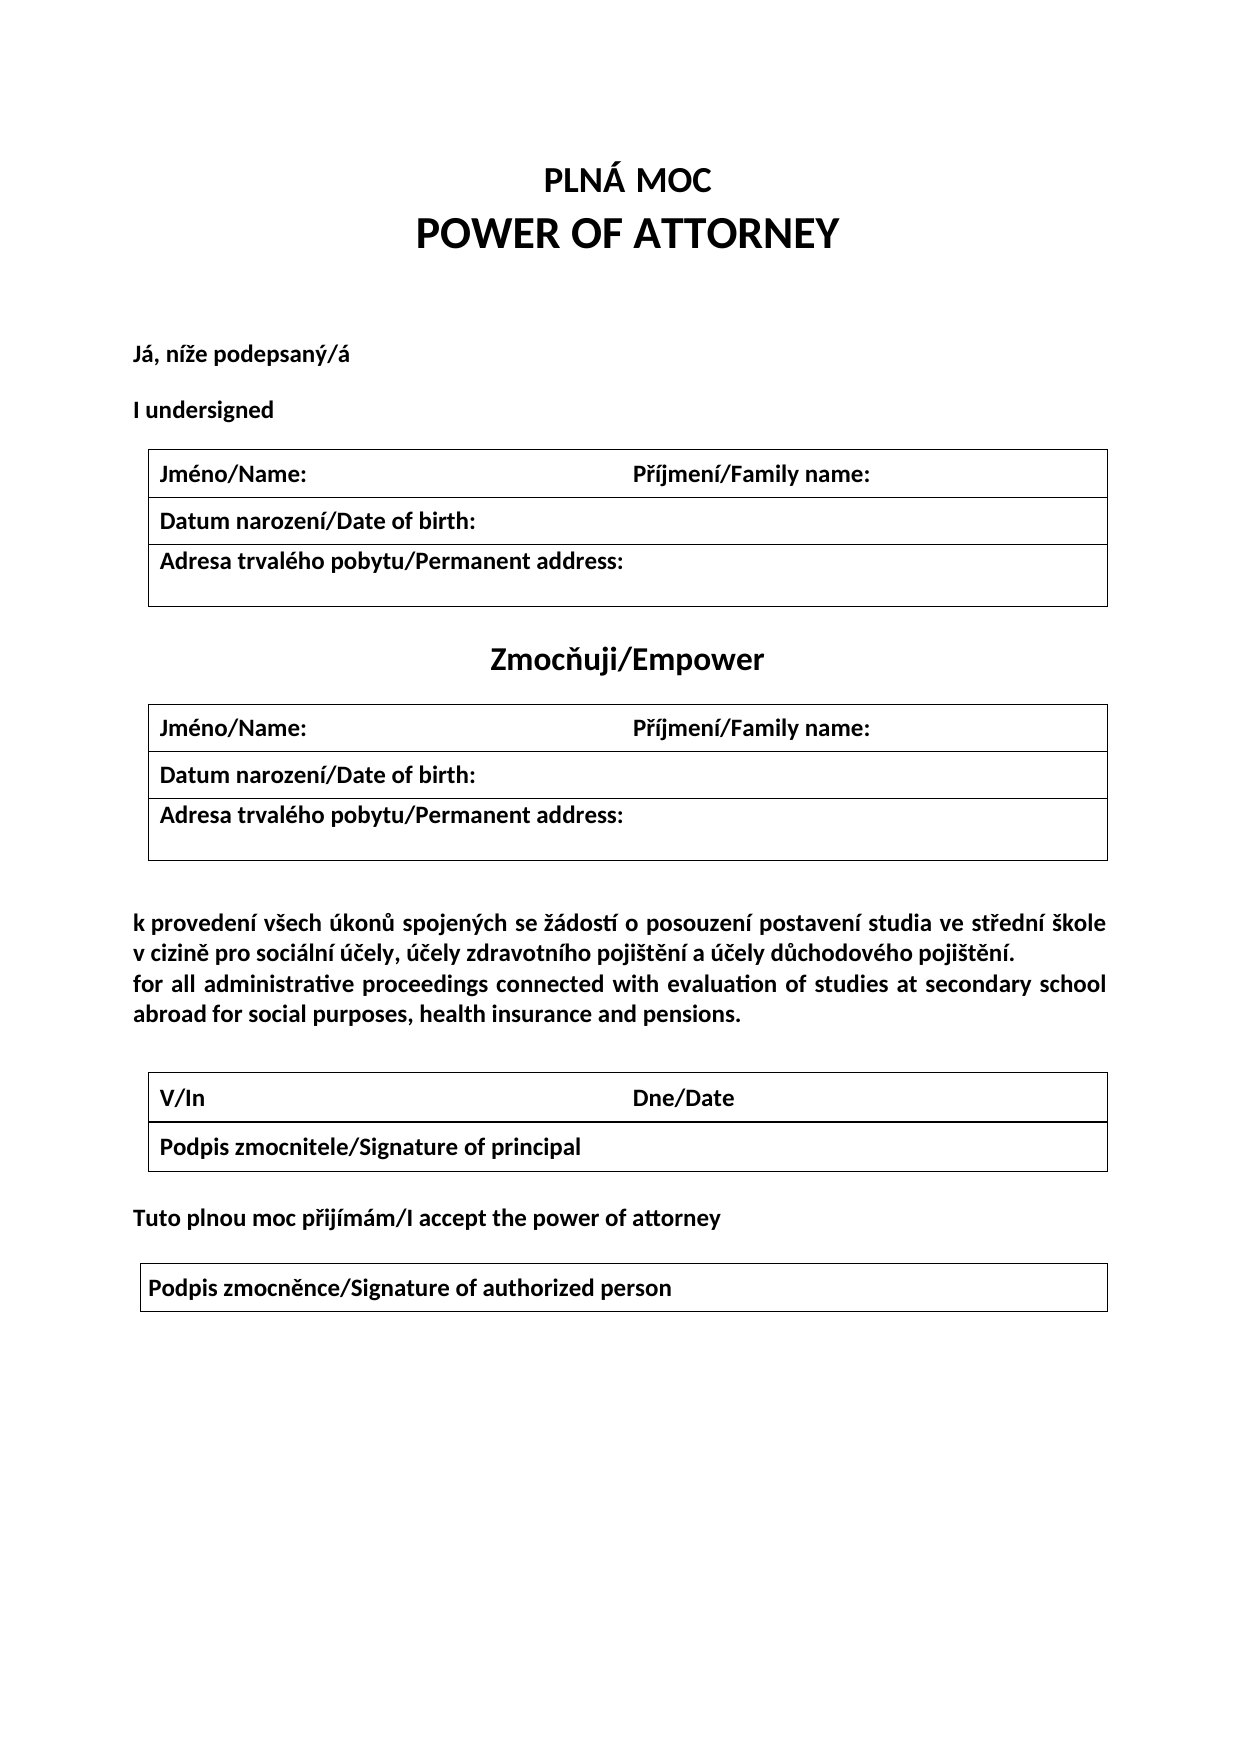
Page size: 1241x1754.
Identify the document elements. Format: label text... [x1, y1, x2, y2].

table_cell Datum narození/Date of birth: [149, 498, 1107, 544]
table_cell Adresa trvalého pobytu/Permanent address: [149, 545, 1107, 606]
subtitle for all administrative proceedings connected with evaluation of studies at secondary school abroad for social purposes, health insurance and pensions. [133, 968, 1107, 1029]
subtitle plná moc [148, 148, 1107, 204]
table_header Příjmení/Family name: [622, 705, 1107, 751]
subtitle k provedení všech úkonů spojených se žádostí o posouzení postavení studia ve střední škole v cizině pro sociální účely, účely zdravotního pojištění a účely důchodového pojištění. [133, 907, 1107, 968]
table_cell Podpis zmocnitele/Signature of principal [149, 1123, 1107, 1171]
text POWER OF ATTORNEY [148, 204, 1107, 259]
text Já, níže podepsaný/á [133, 338, 1107, 369]
table_cell Datum narození/Date of birth: [149, 752, 1107, 798]
table_header Jméno/Name: [149, 705, 622, 751]
text Tuto plnou moc přijímám/I accept the power of attorney [133, 1202, 1107, 1233]
subtitle Zmocňuji/Empower [148, 638, 1107, 678]
table_header Příjmení/Family name: [622, 450, 1107, 497]
table_header Dne/Date [621, 1073, 1107, 1121]
table_header Podpis zmocněnce/Signature of authorized person [141, 1264, 1107, 1311]
table_header V/In [149, 1073, 621, 1121]
table_cell Adresa trvalého pobytu/Permanent address: [149, 799, 1107, 860]
text I undersigned [133, 394, 1107, 424]
table_header Jméno/Name: [149, 450, 622, 497]
